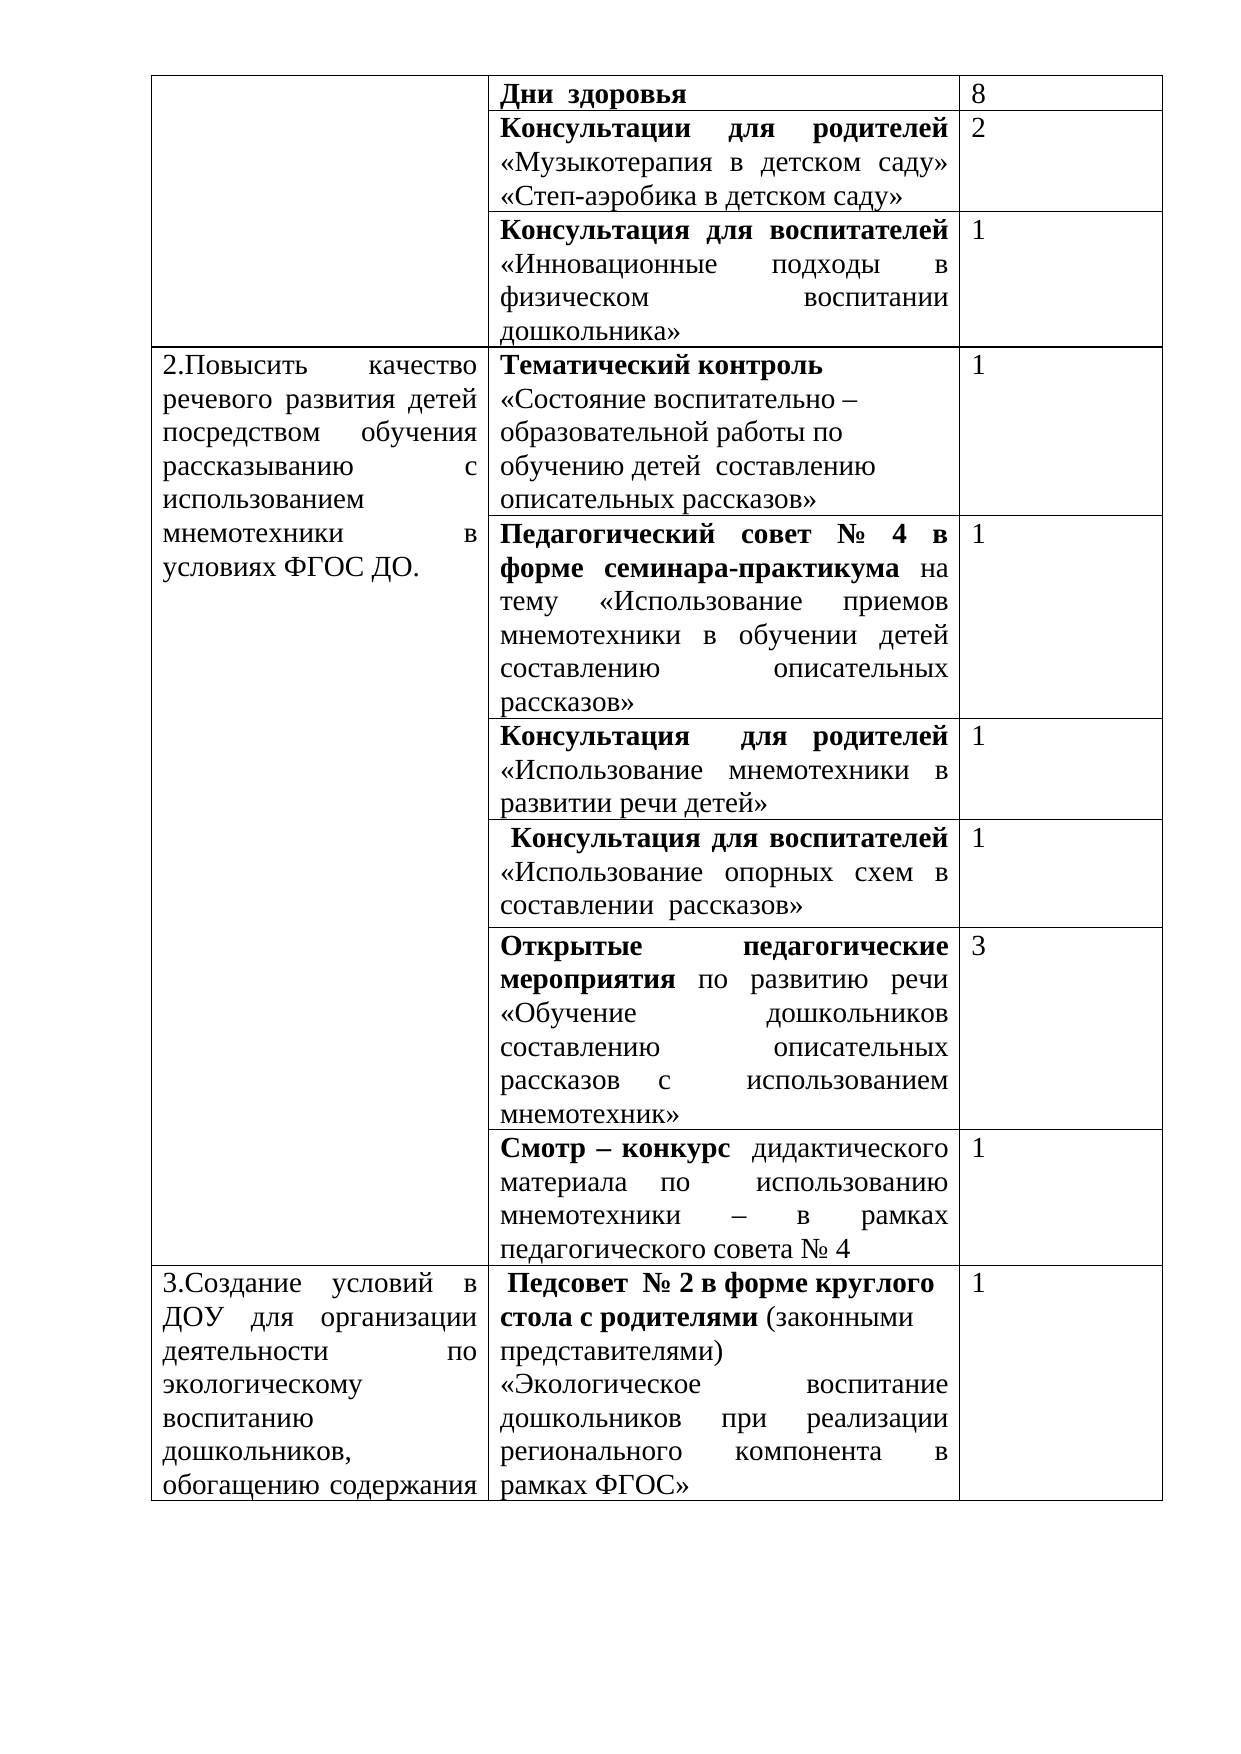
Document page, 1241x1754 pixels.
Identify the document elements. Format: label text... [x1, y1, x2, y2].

table_cell Открытые педагогические мероприятия по развитию речи «Обучение дошкольников составлению описательных рассказов с использованием мнемотехник» [489, 928, 959, 1129]
table_cell Консультация для родителей «Использование мнемотехники в развитии речи детей» [489, 719, 959, 819]
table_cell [152, 1266, 488, 1500]
table_cell Дни здоровья [489, 76, 959, 109]
table_cell Педагогический совет № 4 в форме семинара-практикума на тему «Использование приемов мнемотехники в обучении детей составлению описательных рассказов» [489, 516, 959, 717]
table_cell Педсовет № 2 в форме круглого стола с родителями (законными представителями) «Экологическое воспитание дошкольников при реализации регионального компонента в рамках ФГОС» [489, 1266, 959, 1500]
table_cell 3 [960, 928, 1162, 1129]
table_cell 1 [960, 820, 1162, 927]
table_cell Консультации для родителей «Музыкотерапия в детском саду» «Степ-аэробика в детском саду» [489, 111, 959, 211]
table_cell 1 [960, 212, 1162, 346]
table_cell 1 [960, 1130, 1162, 1264]
table_cell 1 [960, 348, 1162, 515]
table_cell Консультация для воспитателей «Использование опорных схем в составлении рассказов» [489, 820, 959, 927]
table_cell Смотр – конкурс дидактического материала по использованию мнемотехники – в рамках педагогического совета № 4 [489, 1130, 959, 1264]
table_cell Консультация для воспитателей «Инновационные подходы в физическом воспитании дошкольника» [489, 212, 959, 346]
table_cell 2.Повысить качество речевого развития детей посредством обучения рассказыванию с использованием мнемотехники в условиях ФГОС ДО. [152, 348, 488, 1264]
table_cell 1 [960, 719, 1162, 819]
table_cell 1 [960, 1266, 1162, 1500]
table_cell 8 [960, 76, 1162, 109]
table_cell 2 [960, 111, 1162, 211]
table_cell 1 [960, 516, 1162, 717]
table_cell Тематический контроль «Состояние воспитательно – образовательной работы по обучению детей составлению описательных рассказов» [489, 348, 959, 515]
